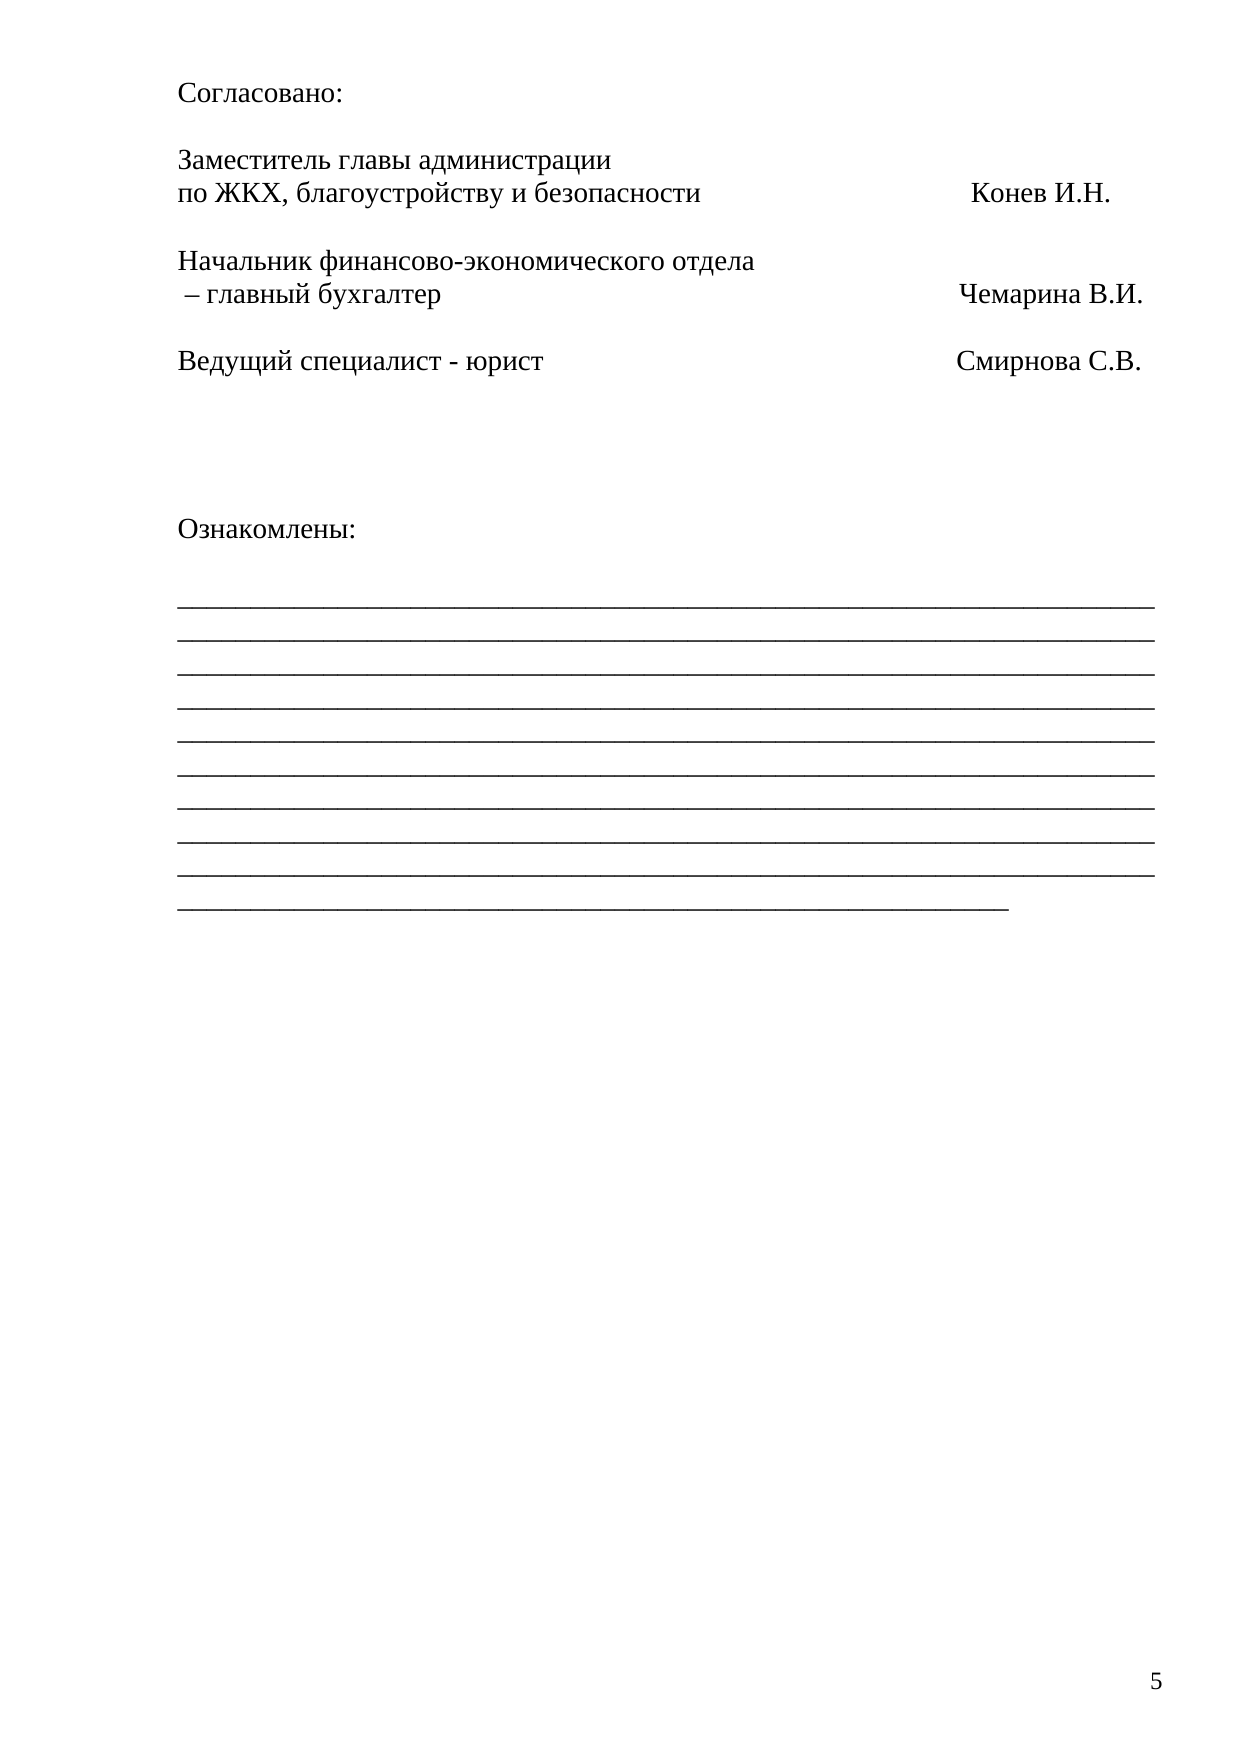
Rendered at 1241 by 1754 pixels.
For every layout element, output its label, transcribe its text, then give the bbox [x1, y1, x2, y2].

text Начальник финансово-экономического отдела [177, 243, 1162, 276]
text Ведущий специалист - юрист Смирнова С.В. [177, 343, 1162, 377]
text по ЖКХ, благоустройству и безопасности Конев И.Н. [177, 176, 1162, 209]
text Ознакомлены: [177, 511, 1162, 544]
text ____________________________________________________________________________________________________________________________________________________________________________________________________________________________________________________________________________________________________________________________________________________________________________________________________________________________________________________________________________________________________________________________________________________________________________________________________________________________________________________________________________________ [177, 578, 1162, 913]
text Заместитель главы администрации [177, 142, 1162, 176]
text Согласовано: [177, 75, 1162, 108]
text – главный бухгалтер Чемарина В.И. [177, 276, 1162, 310]
